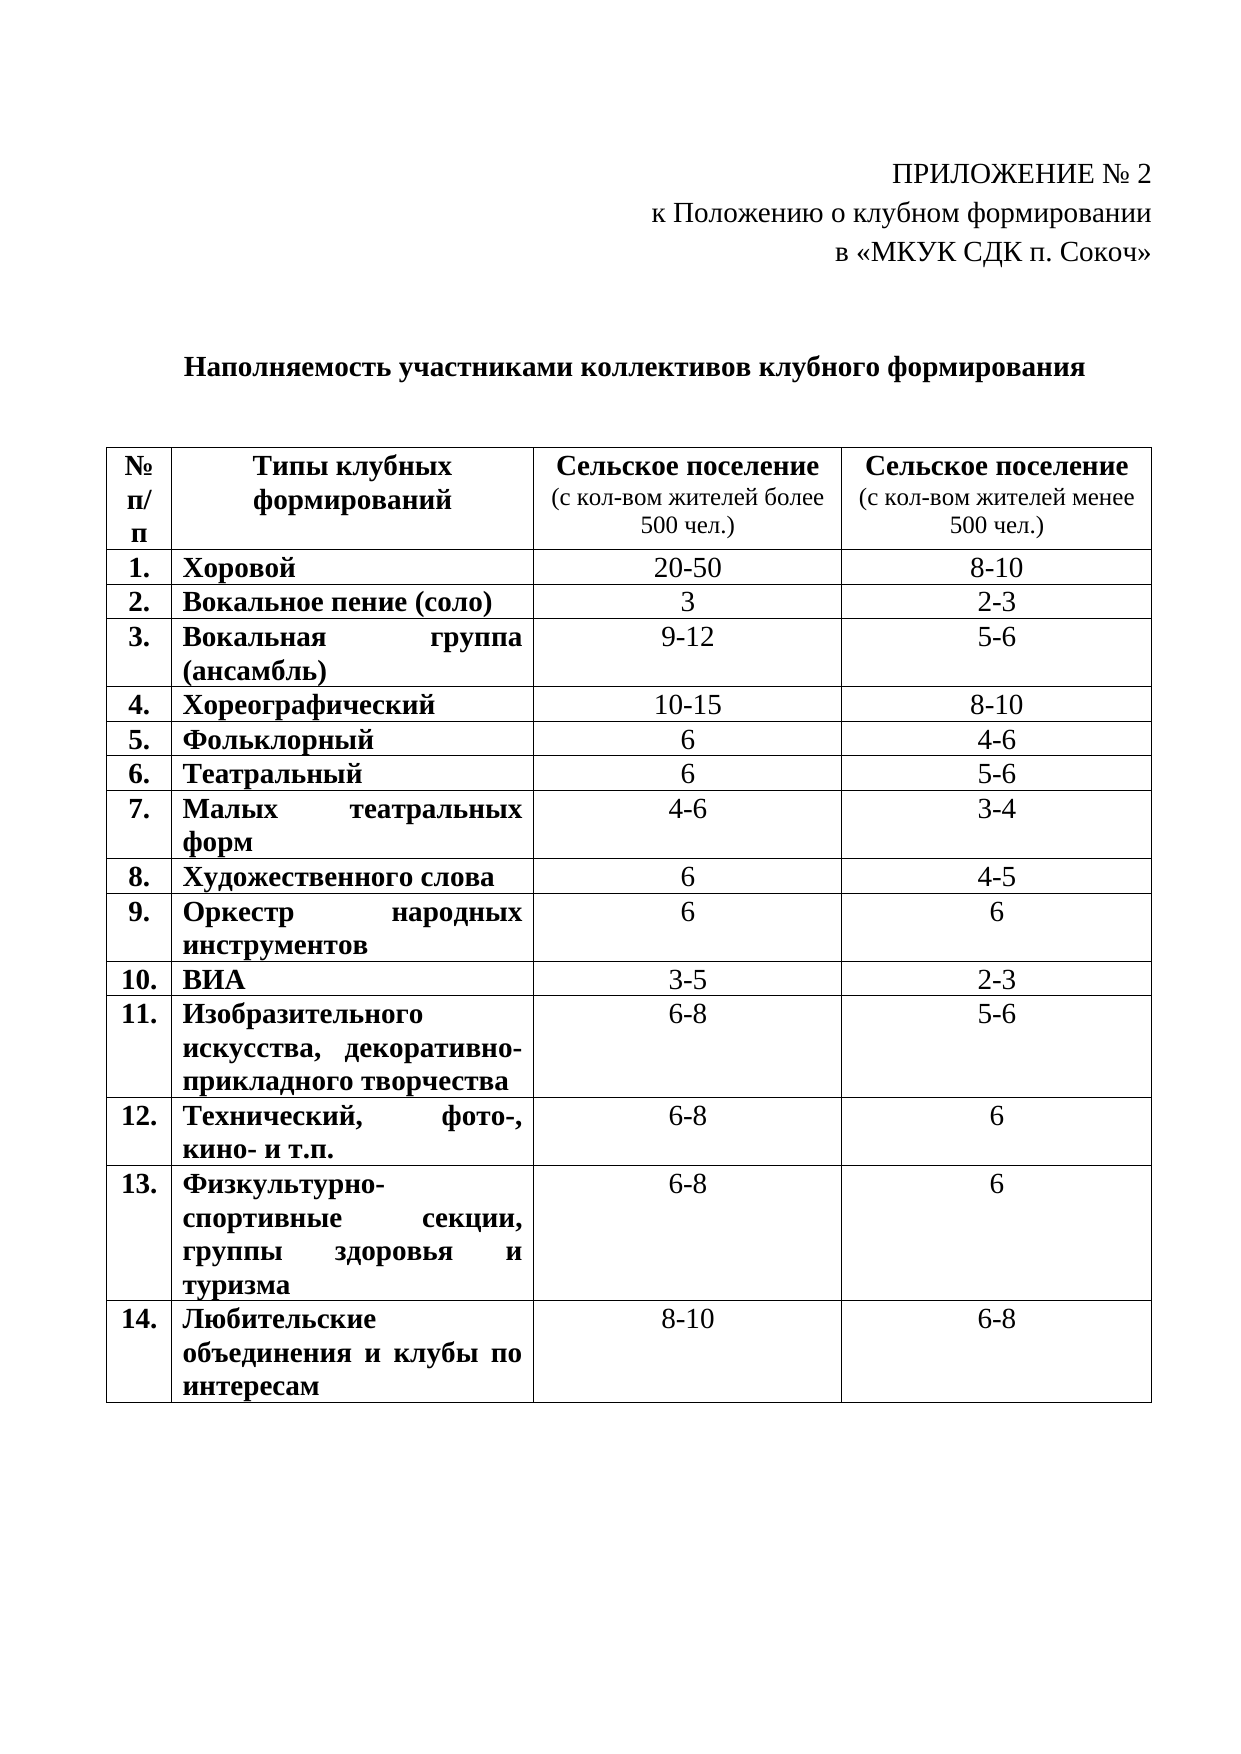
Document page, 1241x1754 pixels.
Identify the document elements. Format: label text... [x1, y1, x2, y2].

table_cell 4-6 [842, 722, 1151, 755]
list ПРИЛОЖЕНИЕ № 2 [118, 157, 1152, 190]
table_cell 5-6 [842, 619, 1151, 686]
table_cell 5-6 [842, 996, 1151, 1097]
table_cell 5. [107, 722, 171, 755]
table_header Типы клубных формирований [172, 448, 533, 549]
table_cell Малых театральных форм [172, 791, 533, 858]
table_cell 6-8 [534, 1166, 841, 1300]
table_cell 2-3 [842, 962, 1151, 995]
table_cell Любительские объединения и клубы по интересам [172, 1301, 533, 1402]
table_cell 6-8 [534, 996, 841, 1097]
table_cell 6 [534, 756, 841, 790]
table_cell 8. [107, 859, 171, 893]
table_cell 8-10 [842, 550, 1151, 583]
table_cell Изобразительного искусства, декоративно-прикладного творчества [172, 996, 533, 1097]
table_cell Фольклорный [172, 722, 533, 755]
table_cell Вокальная группа (ансамбль) [172, 619, 533, 686]
table_cell ВИА [172, 962, 533, 995]
list в «МКУК СДК п. Сокоч» [118, 234, 1152, 267]
table_cell Оркестр народных инструментов [172, 894, 533, 961]
table_cell 6 [534, 894, 841, 961]
table_cell 4-5 [842, 859, 1151, 893]
table_cell 6. [107, 756, 171, 790]
table_cell 4-6 [534, 791, 841, 858]
table_header Сельское поселение (с кол-вом жителей более 500 чел.) [534, 448, 841, 549]
table_cell Хоровой [172, 550, 533, 583]
table_cell 9-12 [534, 619, 841, 686]
table_cell Хореографический [172, 687, 533, 721]
table_cell 12. [107, 1098, 171, 1165]
table_cell 13. [107, 1166, 171, 1300]
table_cell Вокальное пение (соло) [172, 585, 533, 618]
table_cell 2-3 [842, 585, 1151, 618]
table_cell Театральный [172, 756, 533, 790]
table_cell Физкультурно-спортивные секции, группы здоровья и туризма [172, 1166, 533, 1300]
table_cell 4. [107, 687, 171, 721]
table_cell 10-15 [534, 687, 841, 721]
table_cell 7. [107, 791, 171, 858]
table_cell 6 [842, 1098, 1151, 1165]
table_cell 8-10 [842, 687, 1151, 721]
table_cell 14. [107, 1301, 171, 1402]
table_cell 5-6 [842, 756, 1151, 790]
table_cell 8-10 [534, 1301, 841, 1402]
table_cell 3 [534, 585, 841, 618]
list Наполняемость участниками коллективов клубного формирования [118, 349, 1152, 383]
table_cell 11. [107, 996, 171, 1097]
table_cell 10. [107, 962, 171, 995]
table_cell 6 [842, 894, 1151, 961]
table_cell 6-8 [534, 1098, 841, 1165]
table_cell 6 [842, 1166, 1151, 1300]
table_cell 3-4 [842, 791, 1151, 858]
table_cell 6 [534, 722, 841, 755]
table_cell Технический, фото-, кино- и т.п. [172, 1098, 533, 1165]
list к Положению о клубном формировании [118, 195, 1152, 229]
table_cell 2. [107, 585, 171, 618]
table_cell 6-8 [842, 1301, 1151, 1402]
table_cell 1. [107, 550, 171, 583]
table_header № п/п [107, 448, 171, 549]
table_cell 9. [107, 894, 171, 961]
table_cell 20-50 [534, 550, 841, 583]
table_header Сельское поселение (с кол-вом жителей менее 500 чел.) [842, 448, 1151, 549]
table_cell Художественного слова [172, 859, 533, 893]
table_cell 6 [534, 859, 841, 893]
table_cell 3-5 [534, 962, 841, 995]
table_cell 3. [107, 619, 171, 686]
